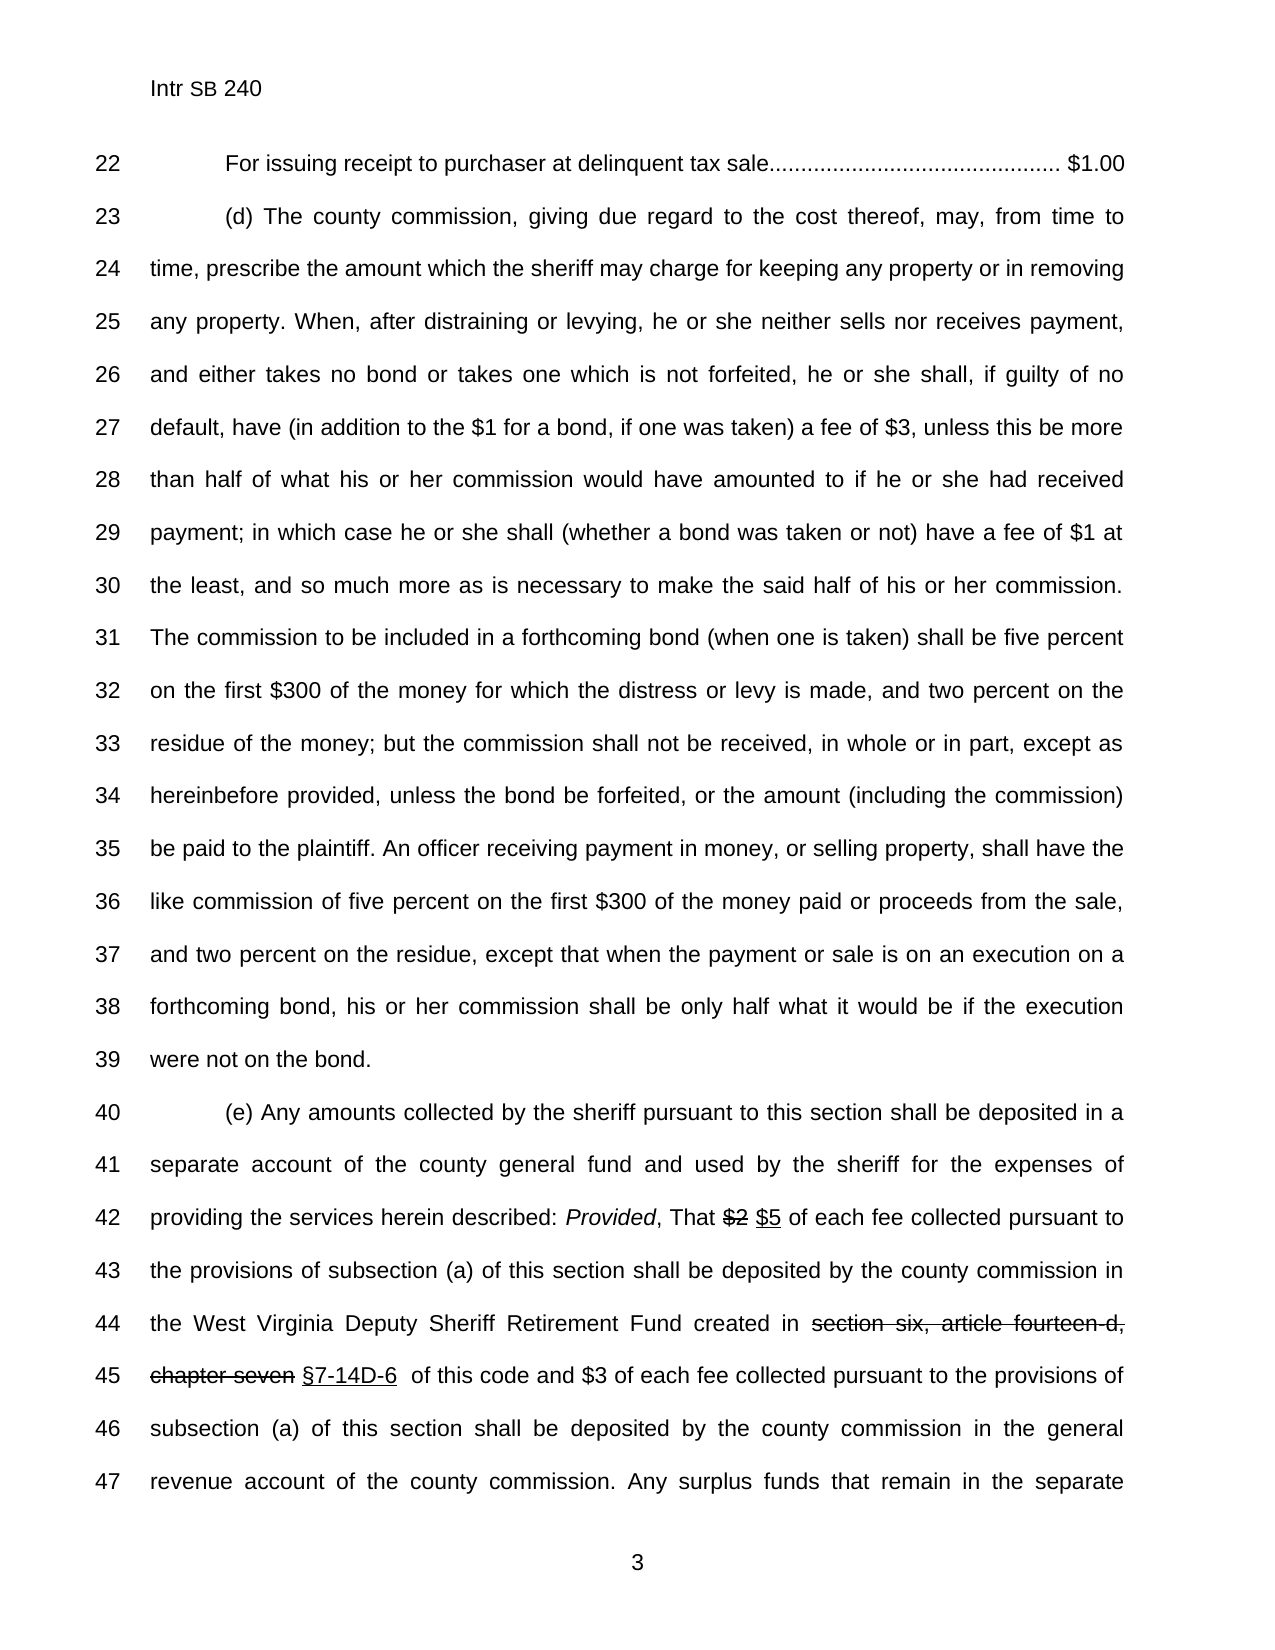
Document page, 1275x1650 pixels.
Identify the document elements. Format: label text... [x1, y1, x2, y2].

text (d) The county commission, giving due regard to the cost thereof, may, from time to time, prescribe the amount which the sheriff may charge for keeping any property or in removing any property. When, after distraining or levying, he or she neither sells nor receives payment, and either takes no bond or takes one which is not forfeited, he or she shall, if guilty of no default, have (in addition to the $1 for a bond, if one was taken) a fee of $3, unless this be more than half of what his or her commission would have amounted to if he or she had received payment; in which case he or she shall (whether a bond was taken or not) have a fee of $1 at the least, and so much more as is necessary to make the said half of his or her commission. The commission to be included in a forthcoming bond (when one is taken) shall be five percent on the first $300 of the money for which the distress or levy is made, and two percent on the residue of the money; but the commission shall not be received, in whole or in part, except as hereinbefore provided, unless the bond be forfeited, or the amount (including the commission) be paid to the plaintiff. An officer receiving payment in money, or selling property, shall have the like commission of five percent on the first $300 of the money paid or proceeds from the sale, and two percent on the residue, except that when the payment or sale is on an execution on a forthcoming bond, his or her commission shall be only half what it would be if the execution were not on the bond. [150, 203, 1125, 1072]
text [150, 1099, 1125, 1494]
text For issuing receipt to purchaser at delinquent tax sale $1.00 [150, 150, 1125, 176]
